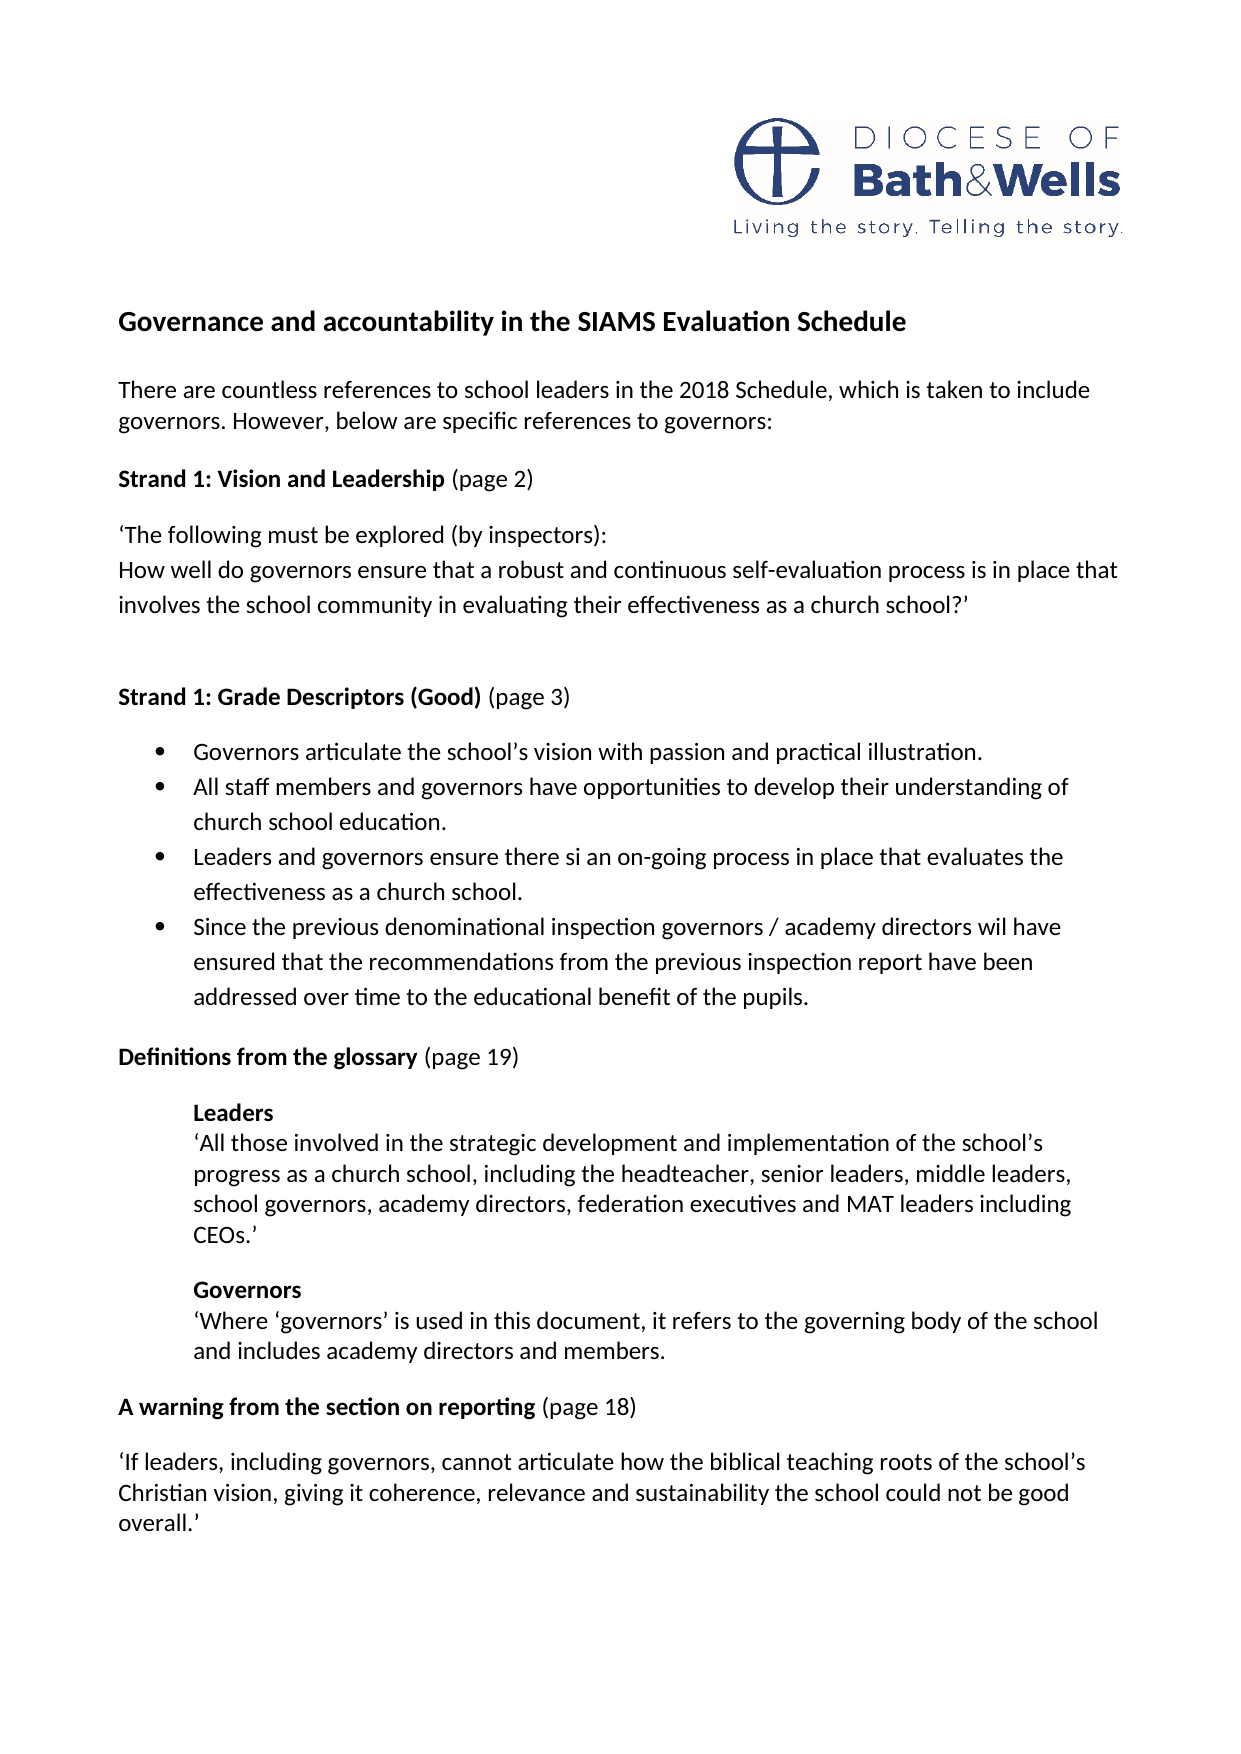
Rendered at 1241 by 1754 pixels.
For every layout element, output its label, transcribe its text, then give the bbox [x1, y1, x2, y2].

text Leaders ‘All those involved in the strategic development and implementation of the school’s progress as a church school, including the headteacher, senior leaders, middle leaders, school governors, academy directors, federation executives and MAT leaders including CEOs.’ [193, 1097, 1122, 1249]
text Governors ‘Where ‘governors’ is used in this document, it refers to the governing body of the school and includes academy directors and members. [193, 1274, 1122, 1366]
text Governance and accountability in the SIAMS Evaluation Schedule [118, 267, 1122, 339]
list Governors articulate the school’s vision with passion and practical illustration. [156, 736, 1122, 767]
text A warning from the section on reporting (page 18) [118, 1391, 1122, 1421]
list Leaders and governors ensure there si an on-going process in place that evaluates the effectiveness as a church school. [156, 841, 1122, 907]
text Definitions from the glossary (page 19) [118, 1041, 1122, 1072]
text Strand 1: Grade Descriptors (Good) (page 3) [118, 681, 1122, 711]
text ‘If leaders, including governors, cannot articulate how the biblical teaching roots of the school’s Christian vision, giving it coherence, relevance and sustainability the school could not be good overall.’ [118, 1446, 1122, 1538]
list All staff members and governors have opportunities to develop their understanding of church school education. [156, 771, 1122, 837]
text ‘The following must be explored (by inspectors): How well do governors ensure that a robust and continuous self-evaluation process is in place that involves the school community in evaluating their effectiveness as a church school?’ [118, 519, 1122, 652]
text Strand 1: Vision and Leadership (page 2) [118, 463, 1122, 494]
picture [734, 118, 1123, 237]
list Since the previous denominational inspection governors / academy directors wil have ensured that the recommendations from the previous inspection report have been addressed over time to the educational benefit of the pupils. [156, 911, 1122, 1012]
text There are countless references to school leaders in the 2018 Schedule, which is taken to include governors. However, below are specific references to governors: [118, 374, 1122, 463]
